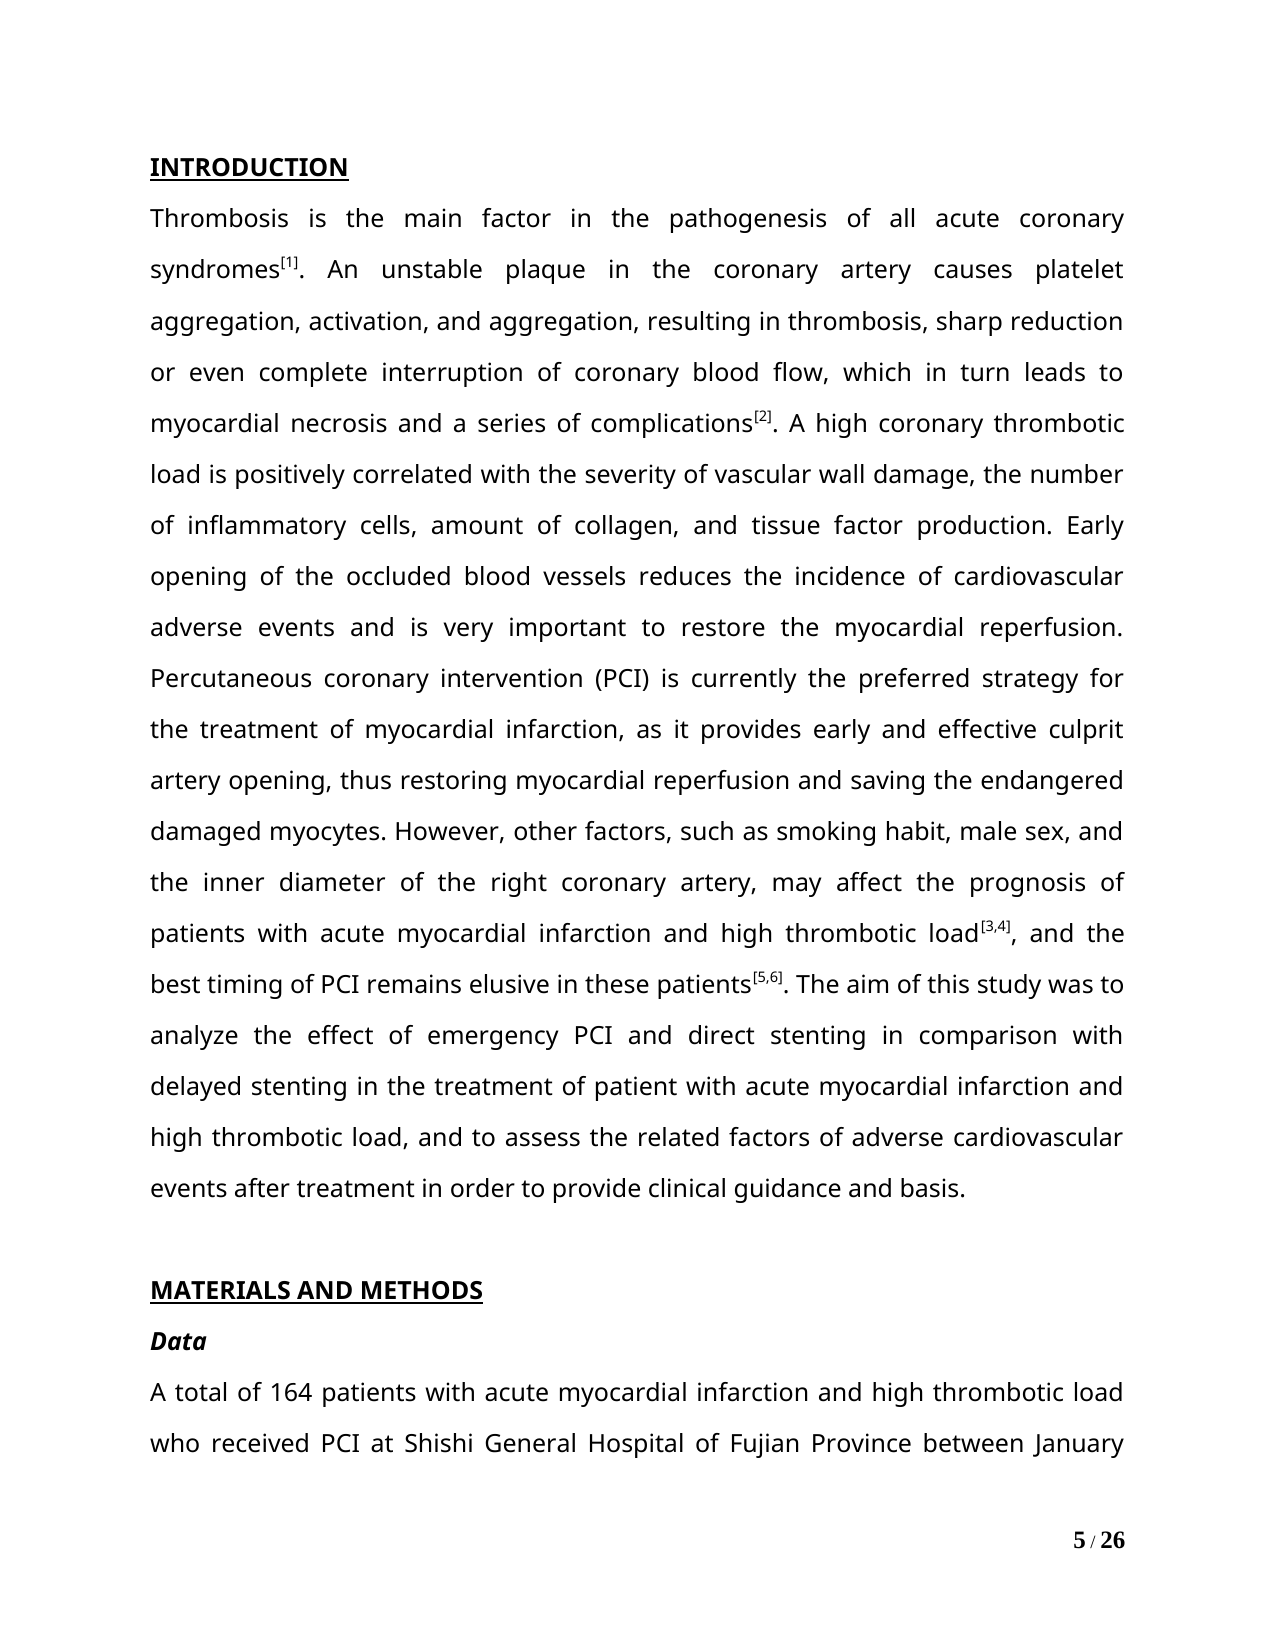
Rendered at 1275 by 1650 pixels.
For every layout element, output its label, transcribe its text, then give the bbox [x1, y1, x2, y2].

text Thrombosis is the main factor in the pathogenesis of all acute coronary syndromes[1]. An unstable plaque in the coronary artery causes platelet aggregation, activation, and aggregation, resulting in thrombosis, sharp reduction or even complete interruption of coronary blood flow, which in turn leads to myocardial necrosis and a series of complications[2]. A high coronary thrombotic load is positively correlated with the severity of vascular wall damage, the number of inflammatory cells, amount of collagen, and tissue factor production. Early opening of the occluded blood vessels reduces the incidence of cardiovascular adverse events and is very important to restore the myocardial reperfusion. Percutaneous coronary intervention (PCI) is currently the preferred strategy for the treatment of myocardial infarction, as it provides early and effective culprit artery opening, thus restoring myocardial reperfusion and saving the endangered damaged myocytes. However, other factors, such as smoking habit, male sex, and the inner diameter of the right coronary artery, may affect the prognosis of patients with acute myocardial infarction and high thrombotic load[3,4], and the best timing of PCI remains elusive in these patients[5,6]. The aim of this study was to analyze the effect of emergency PCI and direct stenting in comparison with delayed stenting in the treatment of patient with acute myocardial infarction and high thrombotic load, and to assess the related factors of adverse cardiovascular events after treatment in order to provide clinical guidance and basis. [150, 201, 1125, 1205]
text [150, 1375, 1125, 1460]
text INTRODUCTION [150, 150, 1125, 184]
text MATERIALS AND METHODS [150, 1273, 1125, 1307]
text Data [150, 1324, 1125, 1358]
